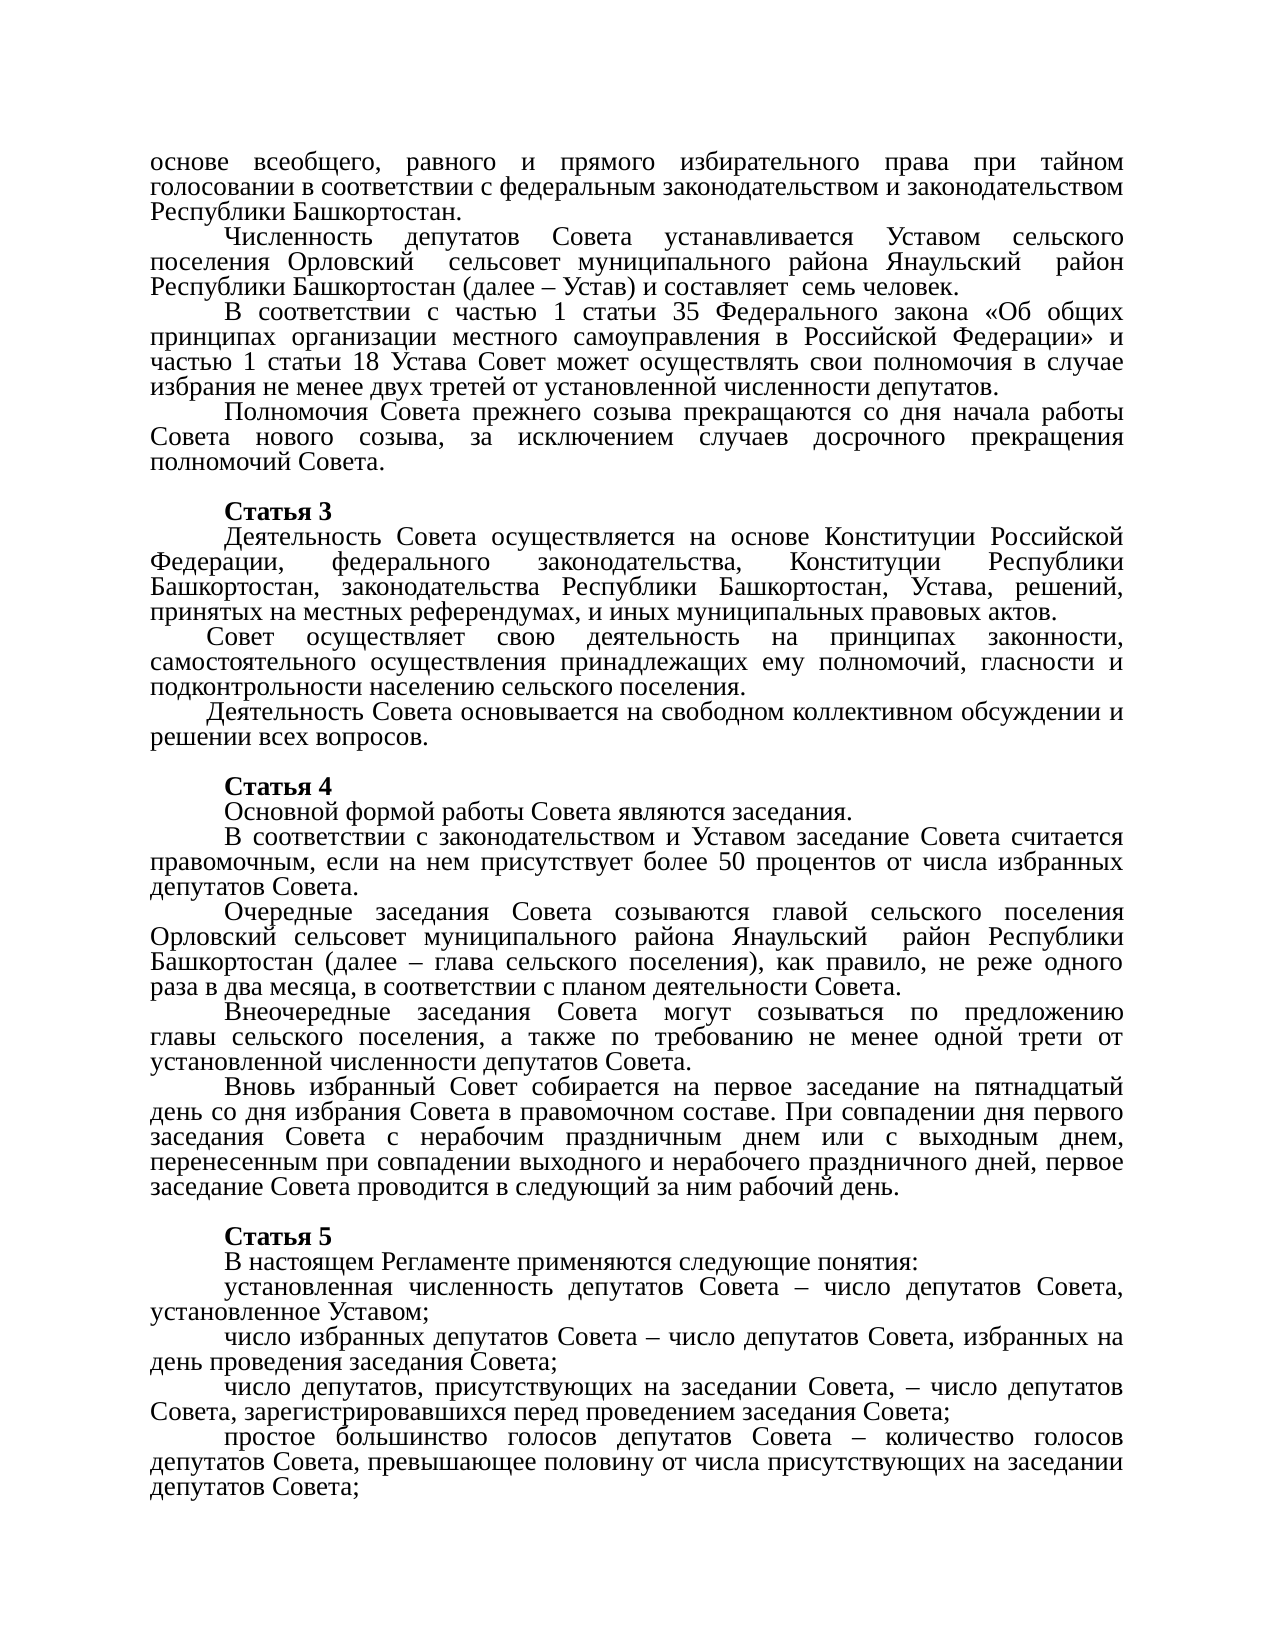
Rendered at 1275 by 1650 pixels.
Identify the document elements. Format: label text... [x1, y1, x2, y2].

text простое большинство голосов депутатов Совета – количество голосов депутатов Совета, превышающее половину от числа присутствующих на заседании депутатов Совета; [150, 1425, 1125, 1500]
text Внеочередные заседания Совета могут созываться по предложению главы сельского поселения, а также по требованию не менее одной трети от установленной численности депутатов Совета. [150, 1000, 1125, 1075]
text число депутатов, присутствующих на заседании Совета, – число депутатов Совета, зарегистрировавшихся перед проведением заседания Совета; [150, 1375, 1125, 1425]
text В соответствии с законодательством и Уставом заседание Совета считается правомочным, если на нем присутствует более 50 процентов от числа избранных депутатов Совета. [150, 825, 1125, 900]
text Статья 4 [150, 775, 1125, 800]
text Полномочия Совета прежнего созыва прекращаются со дня начала работы Совета нового созыва, за исключением случаев досрочного прекращения полномочий Совета. [150, 400, 1125, 475]
text Вновь избранный Совет собирается на первое заседание на пятнадцатый день со дня избрания Совета в правомочном составе. При совпадении дня первого заседания Совета с нерабочим праздничным днем или с выходным днем, перенесенным при совпадении выходного и нерабочего праздничного дней, первое заседание Совета проводится в следующий за ним рабочий день. [150, 1075, 1125, 1200]
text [150, 150, 1125, 225]
text установленная численность депутатов Совета – число депутатов Совета, установленное Уставом; [150, 1275, 1125, 1325]
text Совет осуществляет свою деятельность на принципах законности, самостоятельного осуществления принадлежащих ему полномочий, гласности и подконтрольности населению сельского поселения. [150, 625, 1125, 700]
text число избранных депутатов Совета – число депутатов Совета, избранных на день проведения заседания Совета; [150, 1325, 1125, 1375]
text Численность депутатов Совета устанавливается Уставом сельского поселения Орловский сельсовет муниципального района Янаульский район Республики Башкортостан (далее – Устав) и составляет семь человек. [150, 225, 1125, 300]
text Очередные заседания Совета созываются главой сельского поселения Орловский сельсовет муниципального района Янаульский район Республики Башкортостан (далее – глава сельского поселения), как правило, не реже одного раза в два месяца, в соответствии с планом деятельности Совета. [150, 900, 1125, 1000]
text Деятельность Совета основывается на свободном коллективном обсуждении и решении всех вопросов. [150, 700, 1125, 750]
text Основной формой работы Совета являются заседания. [150, 800, 1125, 825]
text Статья 3 [150, 500, 1125, 525]
text В соответствии с частью 1 статьи 35 Федерального закона «Об общих принципах организации местного самоуправления в Российской Федерации» и частью 1 статьи 18 Устава Совет может осуществлять свои полномочия в случае избрания не менее двух третей от установленной численности депутатов. [150, 300, 1125, 400]
text В настоящем Регламенте применяются следующие понятия: [150, 1250, 1125, 1275]
text Статья 5 [224, 1225, 1125, 1250]
text Деятельность Совета осуществляется на основе Конституции Российской Федерации, федерального законодательства, Конституции Республики Башкортостан, законодательства Республики Башкортостан, Устава, решений, принятых на местных референдумах, и иных муниципальных правовых актов. [150, 525, 1125, 625]
